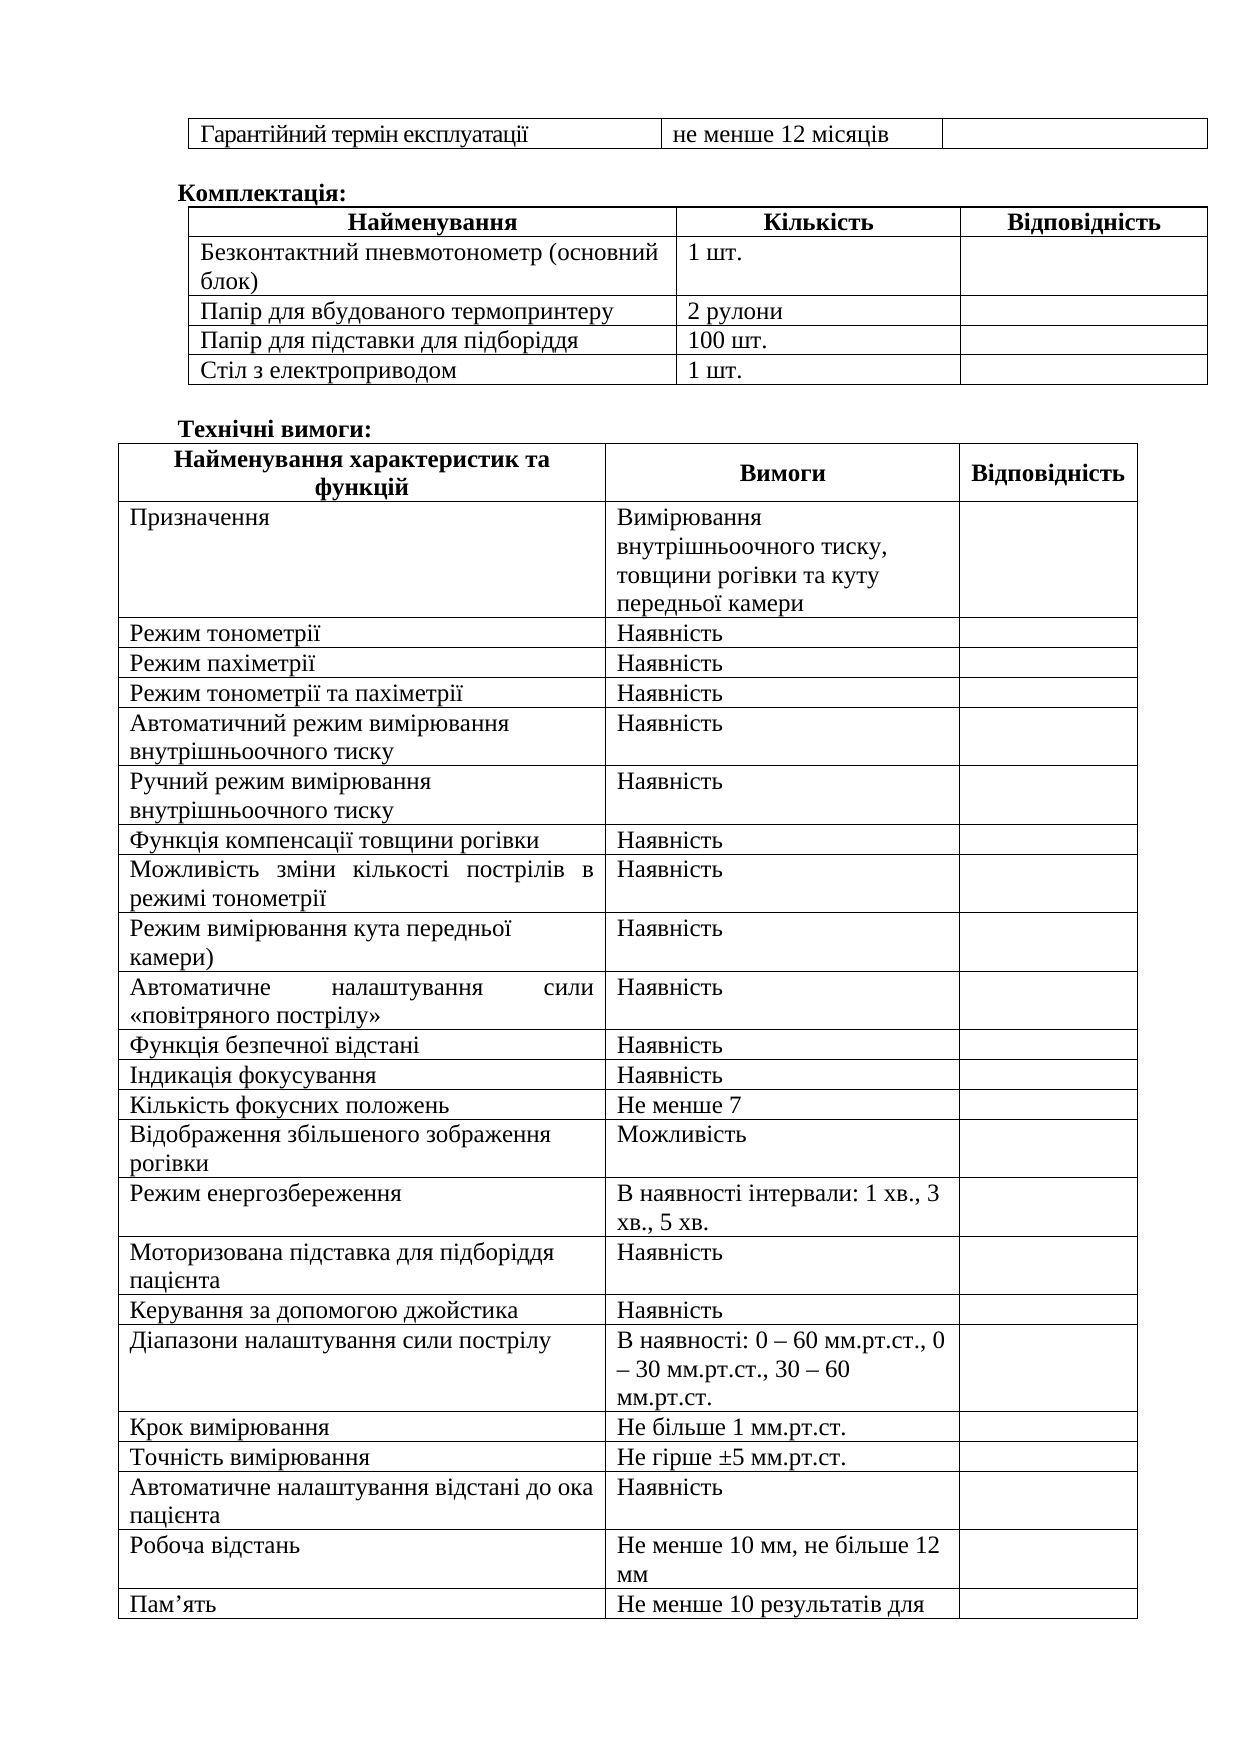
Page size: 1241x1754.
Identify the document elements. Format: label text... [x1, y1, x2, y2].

table_cell Можливість зміни кількості пострілів в режимі тонометрії [119, 855, 605, 912]
table_cell [960, 648, 1137, 677]
table_cell [960, 766, 1137, 824]
table_cell Наявність [606, 1030, 959, 1059]
table_cell [960, 913, 1137, 971]
table_header Вимоги [606, 444, 959, 501]
table_cell [960, 1030, 1137, 1059]
table_cell В наявності: 0 – 60 мм.рт.ст., 0 – 30 мм.рт.ст., 30 – 60 мм.рт.ст. [606, 1325, 959, 1411]
table_cell Керування за допомогою джойстика [119, 1295, 605, 1324]
table_cell [960, 1295, 1137, 1324]
table_cell 1 шт. [677, 237, 960, 295]
table_cell Не більше 1 мм.рт.ст. [606, 1412, 959, 1441]
table_cell Гарантійний термін експлуатації [189, 119, 661, 148]
table_cell Наявність [606, 972, 959, 1029]
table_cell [606, 1589, 959, 1618]
table_cell Наявність [606, 766, 959, 824]
table_cell [960, 1325, 1137, 1411]
table_cell Робоча відстань [119, 1530, 605, 1588]
table_cell Можливість [606, 1120, 959, 1177]
table_cell [960, 1530, 1137, 1588]
table_cell Режим вимірювання кута передньої камери) [119, 913, 605, 971]
table_cell [960, 618, 1137, 647]
table_cell Режим тонометрії та пахіметрії [119, 678, 605, 707]
table_cell [961, 237, 1207, 295]
table_cell Наявність [606, 648, 959, 677]
text Комплектація: [177, 178, 1152, 206]
table_header Відповідність [960, 444, 1137, 501]
table_cell [960, 855, 1137, 912]
table_cell [960, 1472, 1137, 1529]
table_cell Індикація фокусування [119, 1060, 605, 1089]
table_cell [960, 708, 1137, 765]
table_cell Наявність [606, 855, 959, 912]
table_header Відповідність [961, 208, 1207, 236]
table_cell [943, 119, 1207, 148]
table_cell Наявність [606, 1295, 959, 1324]
table_cell Функція компенсації товщини рогівки [119, 825, 605, 853]
table_cell Моторизована підставка для підборіддя пацієнта [119, 1237, 605, 1294]
table_cell Автоматичне налаштування відстані до ока пацієнта [119, 1472, 605, 1529]
table_cell Діапазони налаштування сили пострілу [119, 1325, 605, 1411]
table_cell [961, 296, 1207, 324]
table_cell [960, 972, 1137, 1029]
table_cell [960, 1237, 1137, 1294]
table_cell Крок вимірювання [119, 1412, 605, 1441]
table_cell Кількість фокусних положень [119, 1090, 605, 1118]
table_cell [960, 825, 1137, 853]
table_cell Відображення збільшеного зображення рогівки [119, 1120, 605, 1177]
table_cell Не гірше ±5 мм.рт.ст. [606, 1442, 959, 1471]
table_cell Пам’ять [119, 1589, 605, 1618]
table_cell Автоматичне налаштування сили «повітряного пострілу» [119, 972, 605, 1029]
table_cell Режим енергозбереження [119, 1178, 605, 1236]
table_cell Наявність [606, 618, 959, 647]
table_cell [960, 502, 1137, 617]
table_cell Наявність [606, 708, 959, 765]
table_cell Папір для підставки для підборіддя [189, 326, 676, 354]
table_cell [960, 1090, 1137, 1118]
table_cell Не менше 7 [606, 1090, 959, 1118]
table_cell Безконтактний пневмотонометр (основний блок) [189, 237, 676, 295]
table_cell Наявність [606, 1060, 959, 1089]
text Технічні вимоги: [177, 414, 1152, 443]
table_cell 2 рулони [677, 296, 960, 324]
table_cell Наявність [606, 1237, 959, 1294]
table_cell Режим тонометрії [119, 618, 605, 647]
table_cell В наявності інтервали: 1 хв., 3 хв., 5 хв. [606, 1178, 959, 1236]
table_cell [960, 1412, 1137, 1441]
table_cell Стіл з електроприводом [189, 355, 676, 384]
table_cell Ручний режим вимірювання внутрішньоочного тиску [119, 766, 605, 824]
table_cell Автоматичний режим вимірювання внутрішньоочного тиску [119, 708, 605, 765]
table_cell Призначення [119, 502, 605, 617]
table_header Найменування характеристик та функцій [119, 444, 605, 501]
table_cell [960, 678, 1137, 707]
table_cell Наявність [606, 913, 959, 971]
table_cell [961, 355, 1207, 384]
table_cell Наявність [606, 678, 959, 707]
table_cell Точність вимірювання [119, 1442, 605, 1471]
table_cell [960, 1178, 1137, 1236]
table_cell Не менше 10 мм, не більше 12 мм [606, 1530, 959, 1588]
table_cell [960, 1060, 1137, 1089]
table_cell 100 шт. [677, 326, 960, 354]
table_header Кількість [677, 208, 960, 236]
table_cell Наявність [606, 825, 959, 853]
table_cell не менше 12 місяців [662, 119, 942, 148]
table_cell [960, 1589, 1137, 1618]
table_cell Функція безпечної відстані [119, 1030, 605, 1059]
table_cell [960, 1442, 1137, 1471]
table_cell Режим пахіметрії [119, 648, 605, 677]
table_cell Наявність [606, 1472, 959, 1529]
table_header Найменування [189, 208, 676, 236]
table_cell Вимірювання внутрішньоочного тиску, товщини рогівки та куту передньої камери [606, 502, 959, 617]
table_cell 1 шт. [677, 355, 960, 384]
table_cell Папір для вбудованого термопринтеру [189, 296, 676, 324]
table_cell [960, 1120, 1137, 1177]
table_cell [961, 326, 1207, 354]
